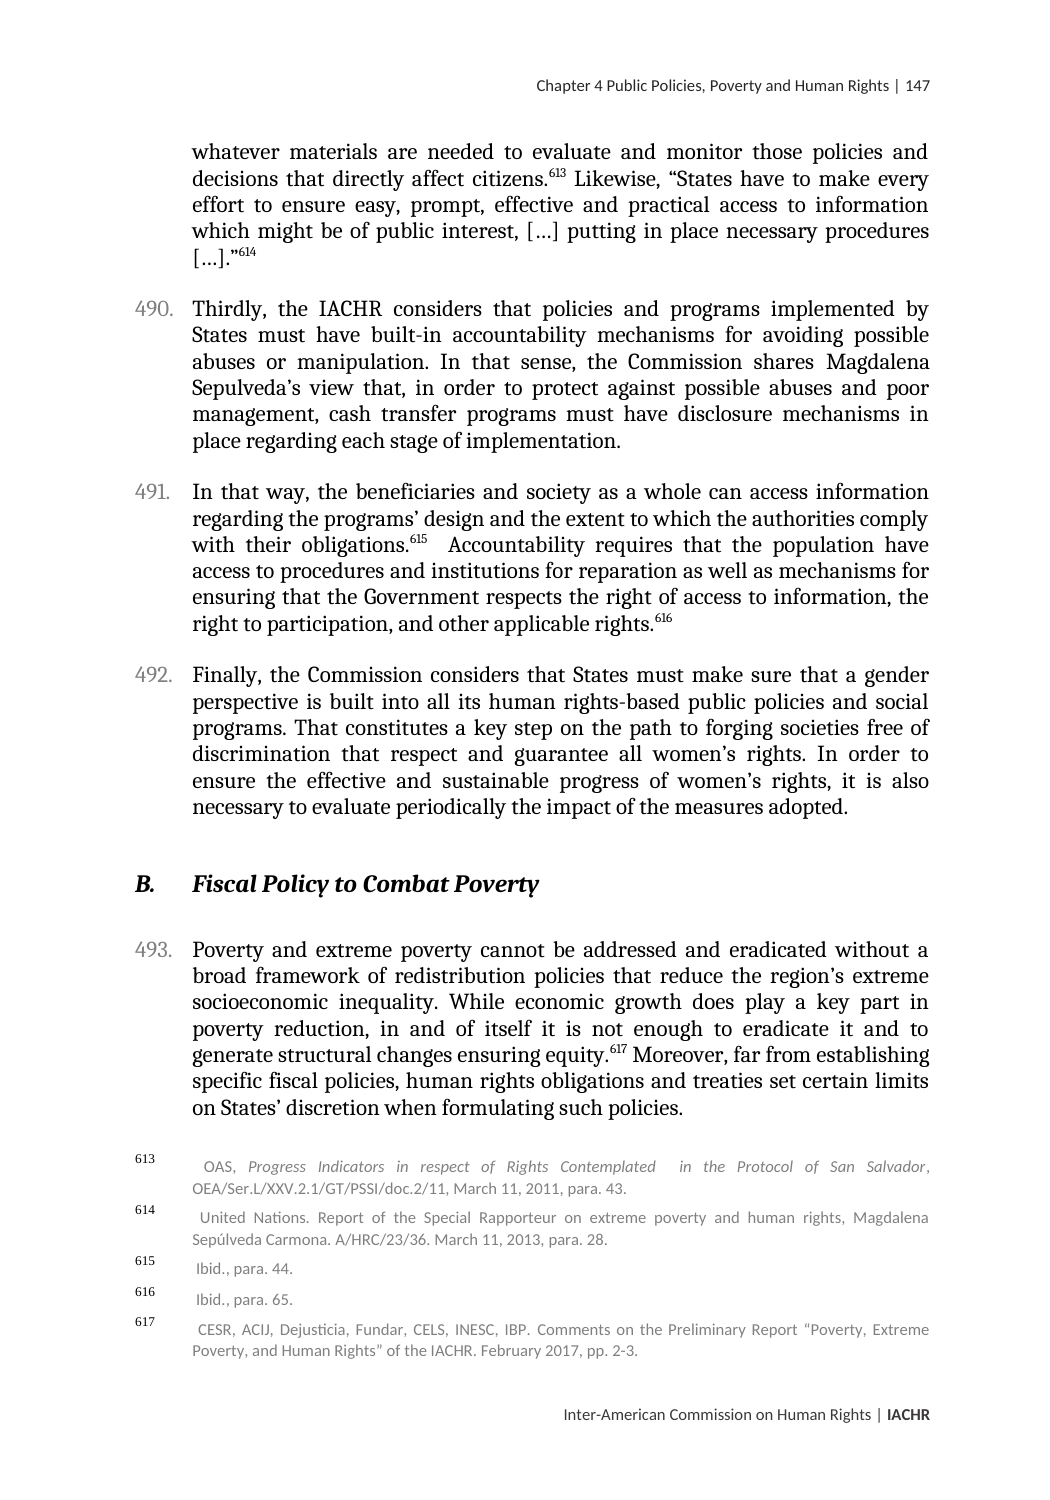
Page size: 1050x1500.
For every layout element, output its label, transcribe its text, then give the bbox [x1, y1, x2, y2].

list Poverty and extreme poverty cannot be addressed and eradicated without a broad framework of redistribution policies that reduce the region’s extreme socioeconomic inequality. While economic growth does play a key part in poverty reduction, in and of itself it is not enough to eradicate it and to generate structural changes ensuring equity. Moreover, far from establishing specific fiscal policies, human rights obligations and treaties set certain limits on States’ discretion when formulating such policies. [135, 936, 930, 1121]
list Thirdly, the IACHR considers that policies and programs implemented by States must have built-in accountability mechanisms for avoiding possible abuses or manipulation. In that sense, the Commission shares Magdalena Sepulveda’s view that, in order to protect against possible abuses and poor management, cash transfer programs must have disclosure mechanisms in place regarding each stage of implementation. [135, 296, 930, 454]
list Finally, the Commission considers that States must make sure that a gender perspective is built into all its human rights-based public policies and social programs. That constitutes a key step on the path to forging societies free of discrimination that respect and guarantee all women’s rights. In order to ensure the effective and sustainable progress of women’s rights, it is also necessary to evaluate periodically the impact of the measures adopted. [135, 662, 930, 820]
list In that way, the beneficiaries and society as a whole can access information regarding the programs’ design and the extent to which the authorities comply with their obligations. Accountability requires that the population have access to procedures and institutions for reparation as well as mechanisms for ensuring that the Government respects the right of access to information, the right to participation, and other applicable rights. [135, 479, 930, 637]
subtitle Fiscal Policy to Combat Poverty [135, 870, 930, 899]
